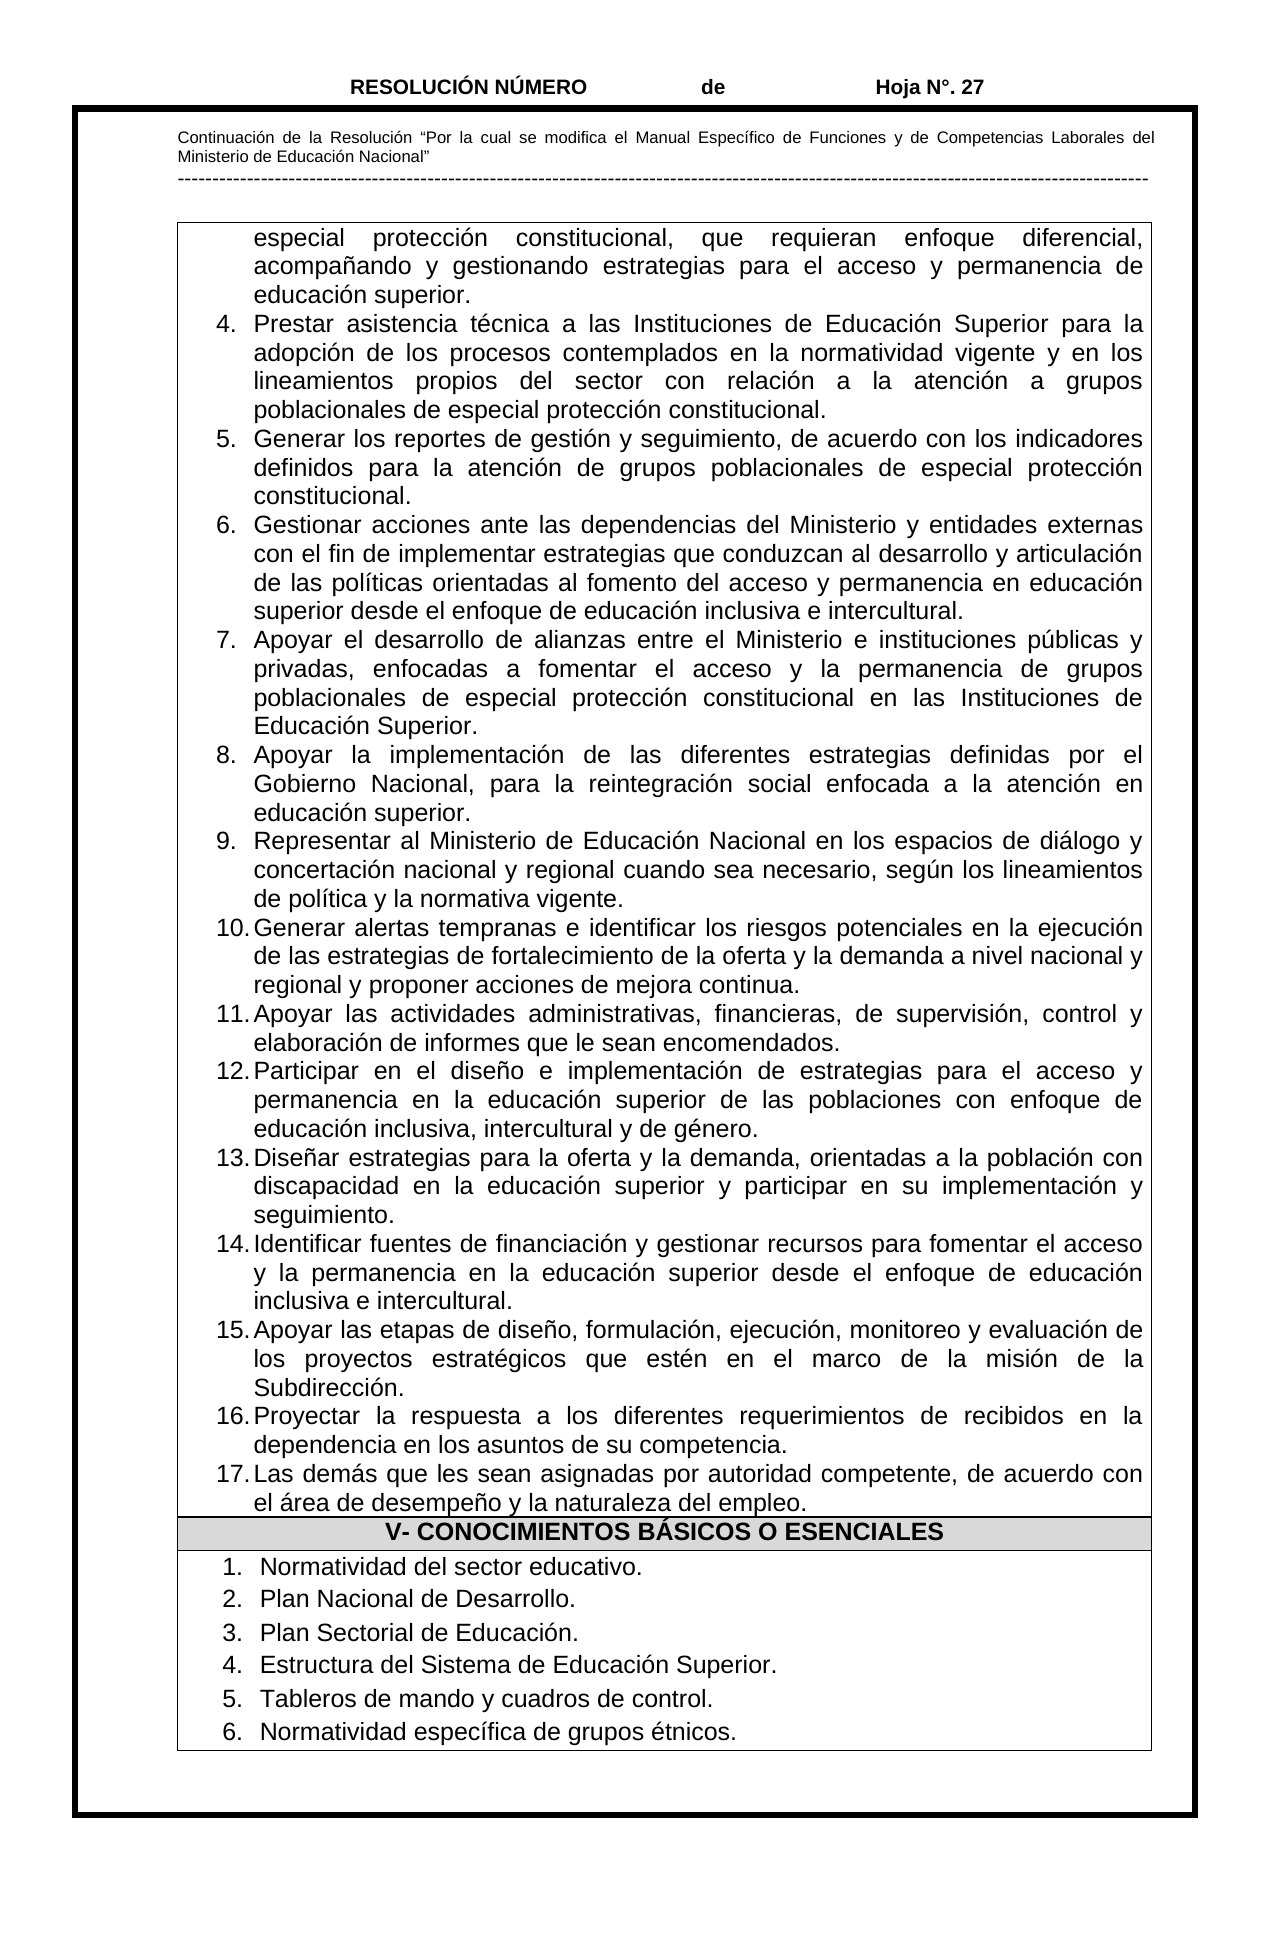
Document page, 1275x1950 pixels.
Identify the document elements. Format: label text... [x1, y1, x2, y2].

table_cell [178, 223, 1151, 1516]
table_cell V- CONOCIMIENTOS BÁSICOS O ESENCIALES [178, 1518, 1151, 1550]
table_cell Normatividad del sector educativo. Plan Nacional de Desarrollo. Plan Sectorial de Educación. Estructura del Sistema de Educación Superior. Tableros de mando y cuadros de control. Normatividad específica de grupos étnicos. [178, 1551, 1151, 1749]
